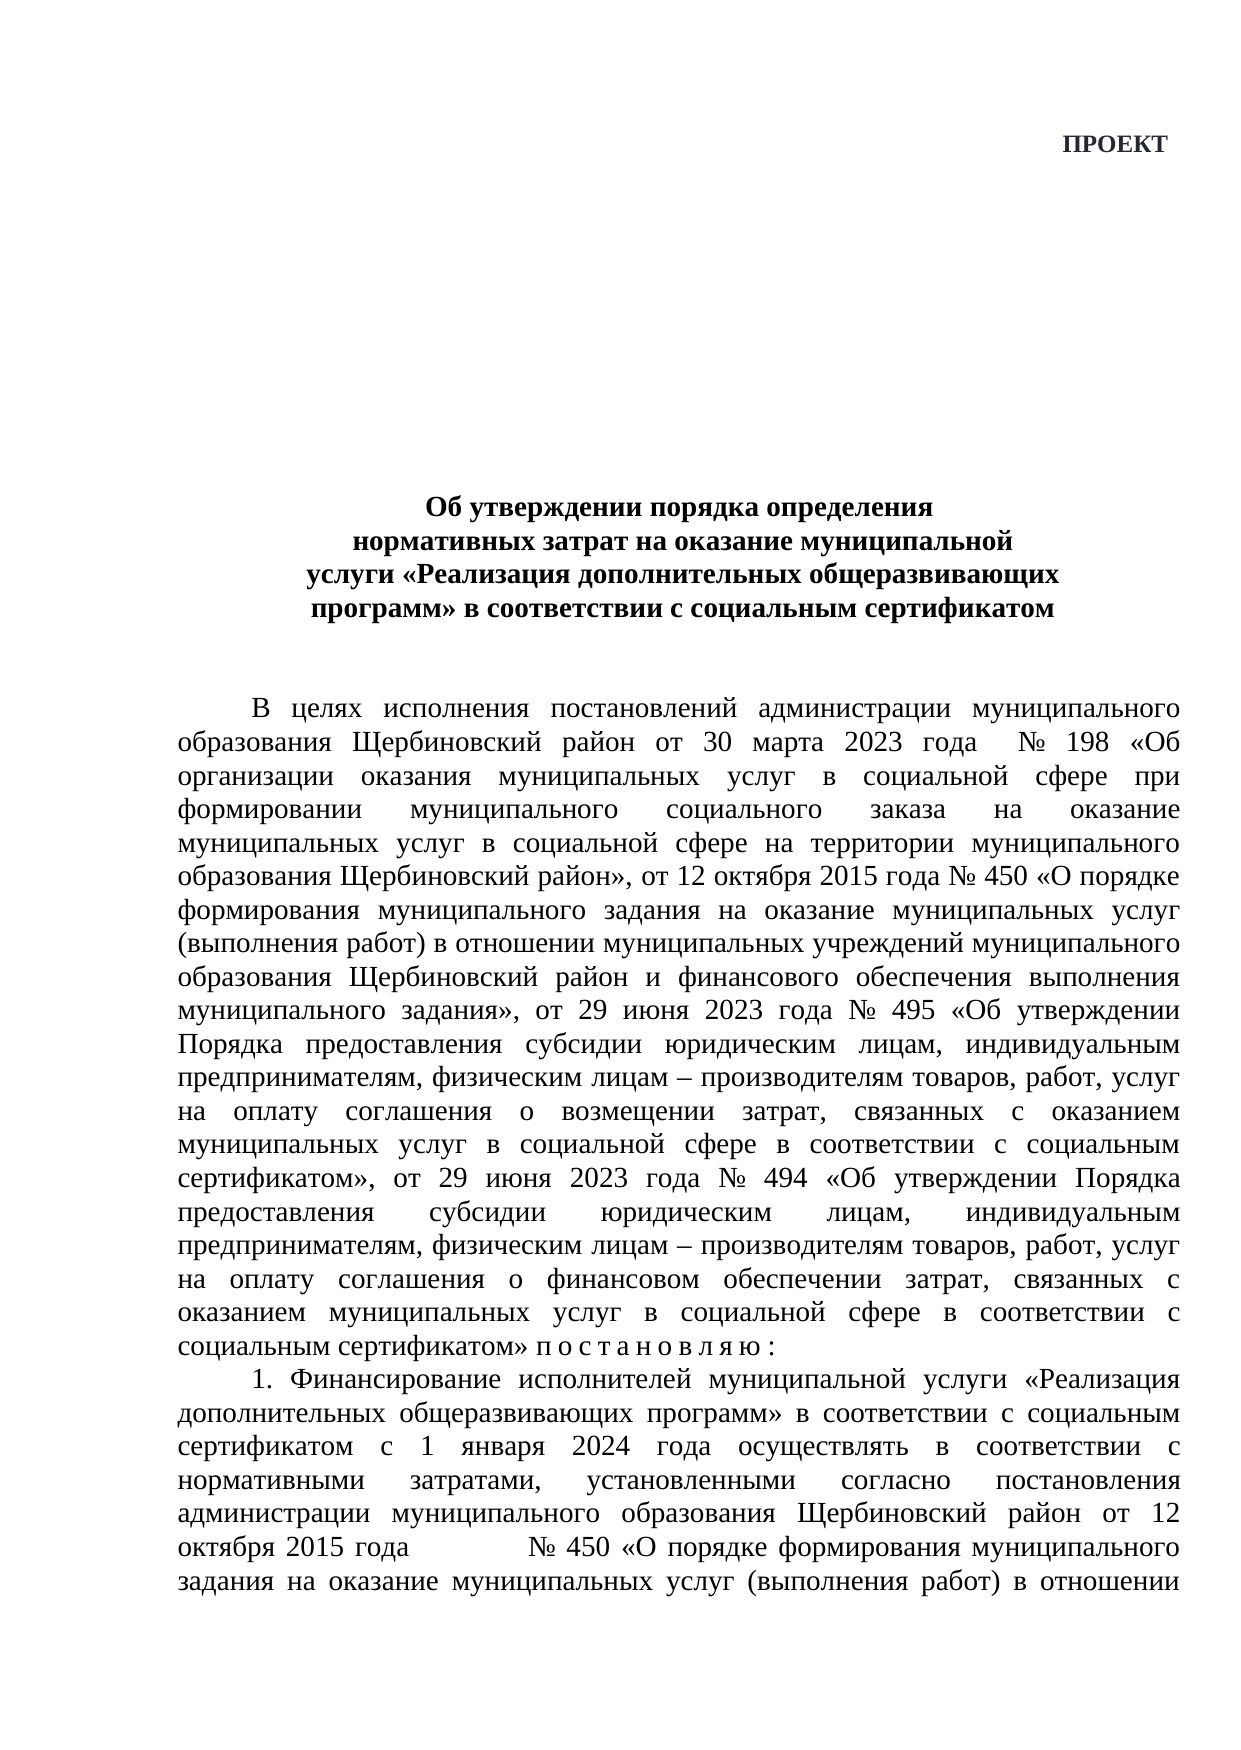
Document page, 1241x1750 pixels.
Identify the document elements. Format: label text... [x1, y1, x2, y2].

text нормативных затрат на оказание муниципальной [177, 523, 1181, 556]
text программ» в соответствии с социальным сертификатом [177, 590, 1181, 623]
text услуги «Реализация дополнительных общеразвивающих [177, 556, 1181, 590]
text В целях исполнения постановлений администрации муниципального образования Щербиновский район от 30 марта 2023 года № 198 «Об организации оказания муниципальных услуг в социальной сфере при формировании муниципального социального заказа на оказание муниципальных услуг в социальной сфере на территории муниципального образования Щербиновский район», от 12 октября 2015 года № 450 «О порядке формирования муниципального задания на оказание муниципальных услуг (выполнения работ) в отношении муниципальных учреждений муниципального образования Щербиновский район и финансового обеспечения выполнения муниципального задания», от 29 июня 2023 года № 495 «Об утверждении Порядка предоставления субсидии юридическим лицам, индивидуальным предпринимателям, физическим лицам – производителям товаров, работ, услуг на оплату соглашения о возмещении затрат, связанных с оказанием муниципальных услуг в социальной сфере в соответствии с социальным сертификатом», от 29 июня 2023 года № 494 «Об утверждении Порядка предоставления субсидии юридическим лицам, индивидуальным предпринимателям, физическим лицам – производителям товаров, работ, услуг на оплату соглашения о финансовом обеспечении затрат, связанных с оказанием муниципальных услуг в социальной сфере в соответствии с социальным сертификатом» постановляю: [177, 691, 1181, 1361]
text Об утверждении порядка определения [177, 489, 1181, 523]
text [177, 1361, 1181, 1596]
text ПРОЕКТ [177, 129, 1181, 158]
